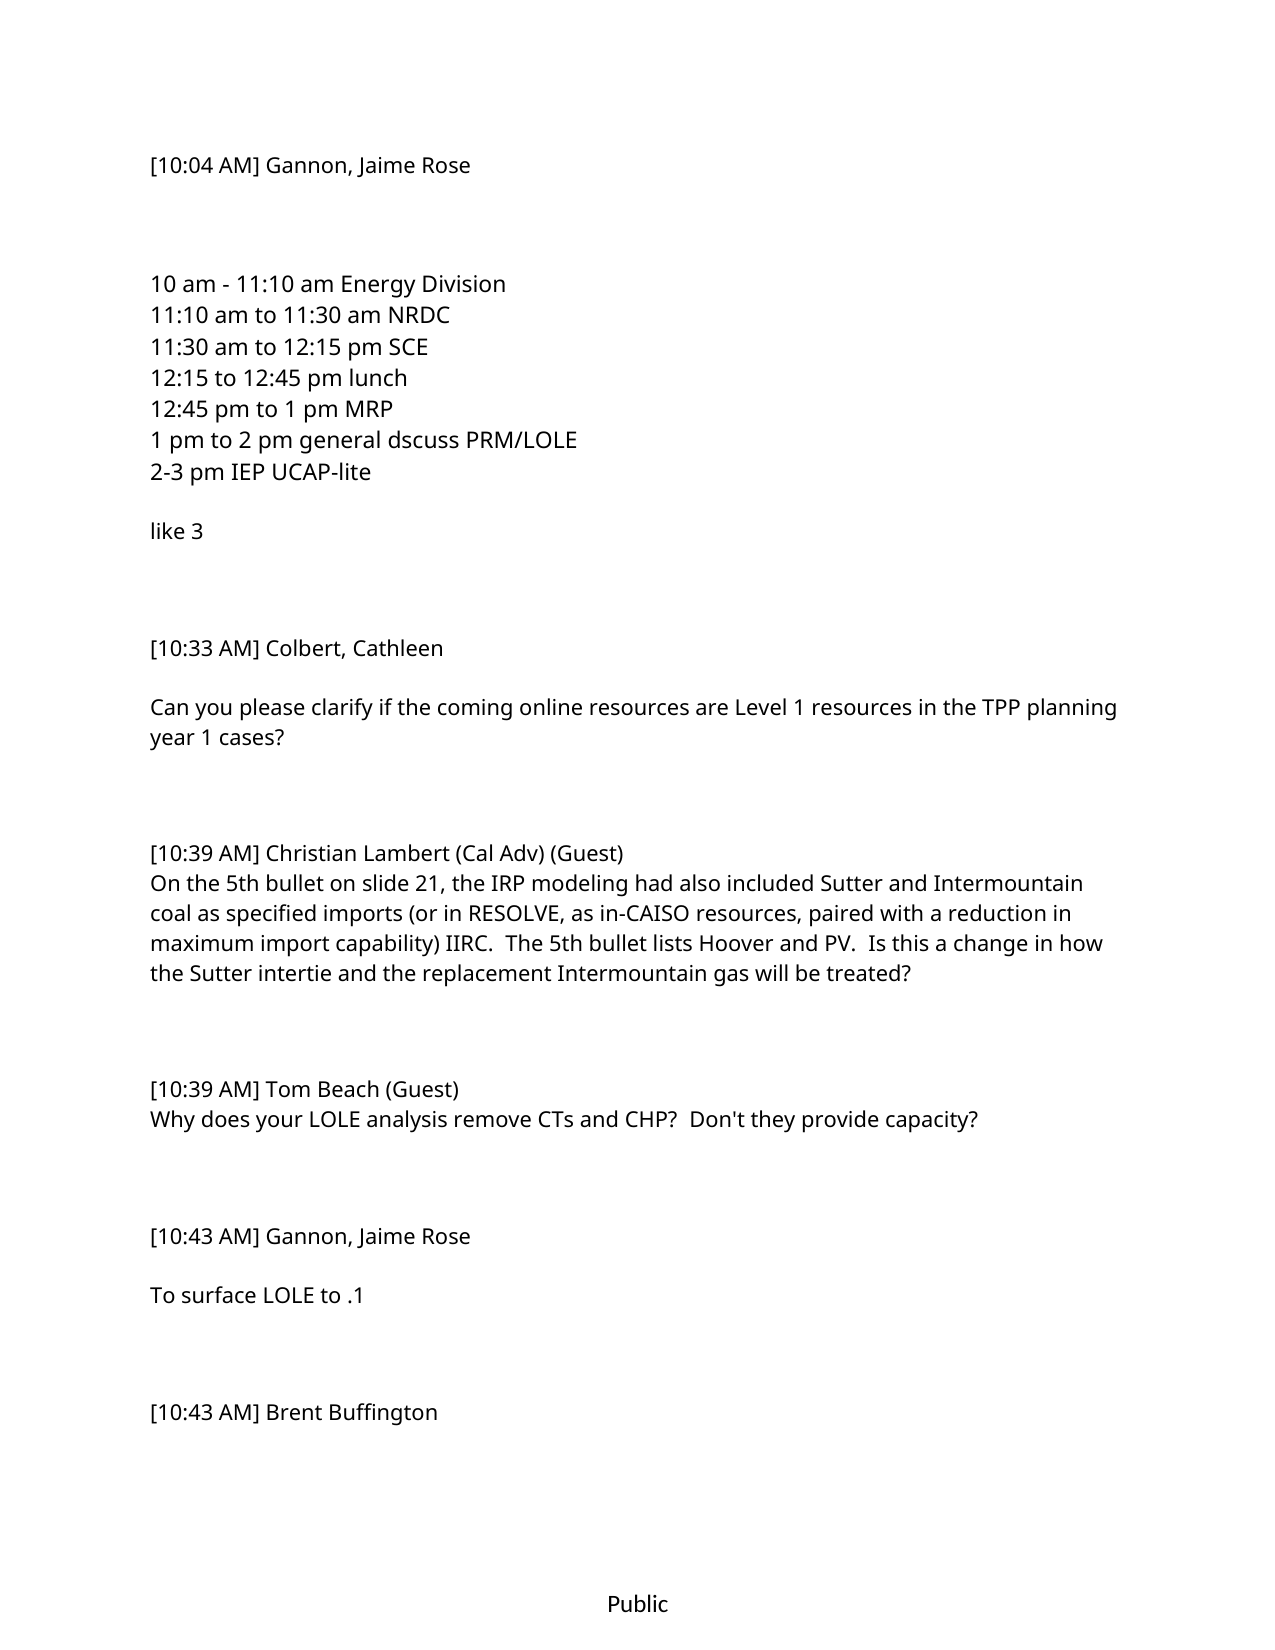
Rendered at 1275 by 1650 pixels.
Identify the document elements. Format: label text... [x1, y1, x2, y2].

text Why does your LOLE analysis remove CTs and CHP? Don't they provide capacity? [150, 1104, 1125, 1134]
text On the 5th bullet on slide 21, the IRP modeling had also included Sutter and Intermountain coal as specified imports (or in RESOLVE, as in-CAISO resources, paired with a reduction in maximum import capability) IIRC. The 5th bullet lists Hoover and PV. Is this a change in how the Sutter intertie and the replacement Intermountain gas will be treated? [150, 868, 1125, 987]
text [10:04 AM] Gannon, Jaime Rose [150, 150, 1125, 180]
text [10:43 AM] Brent Buffington [150, 1397, 1125, 1427]
text 10 am - 11:10 am Energy Division 11:10 am to 11:30 am NRDC 11:30 am to 12:15 pm SCE 12:15 to 12:45 pm lunch 12:45 pm to 1 pm MRP 1 pm to 2 pm general dscuss PRM/LOLE 2-3 pm IEP UCAP-lite [150, 268, 1125, 487]
text [10:39 AM] Christian Lambert (Cal Adv) (Guest) [150, 838, 1125, 868]
text [10:43 AM] Gannon, Jaime Rose [150, 1221, 1125, 1251]
text [10:39 AM] Tom Beach (Guest) [150, 1074, 1125, 1104]
text Can you please clarify if the coming online resources are Level 1 resources in the TPP planning year 1 cases? [150, 692, 1125, 751]
text To surface LOLE to .1 [150, 1280, 1125, 1310]
text like 3 [150, 516, 1125, 546]
text [10:33 AM] Colbert, Cathleen [150, 633, 1125, 662]
